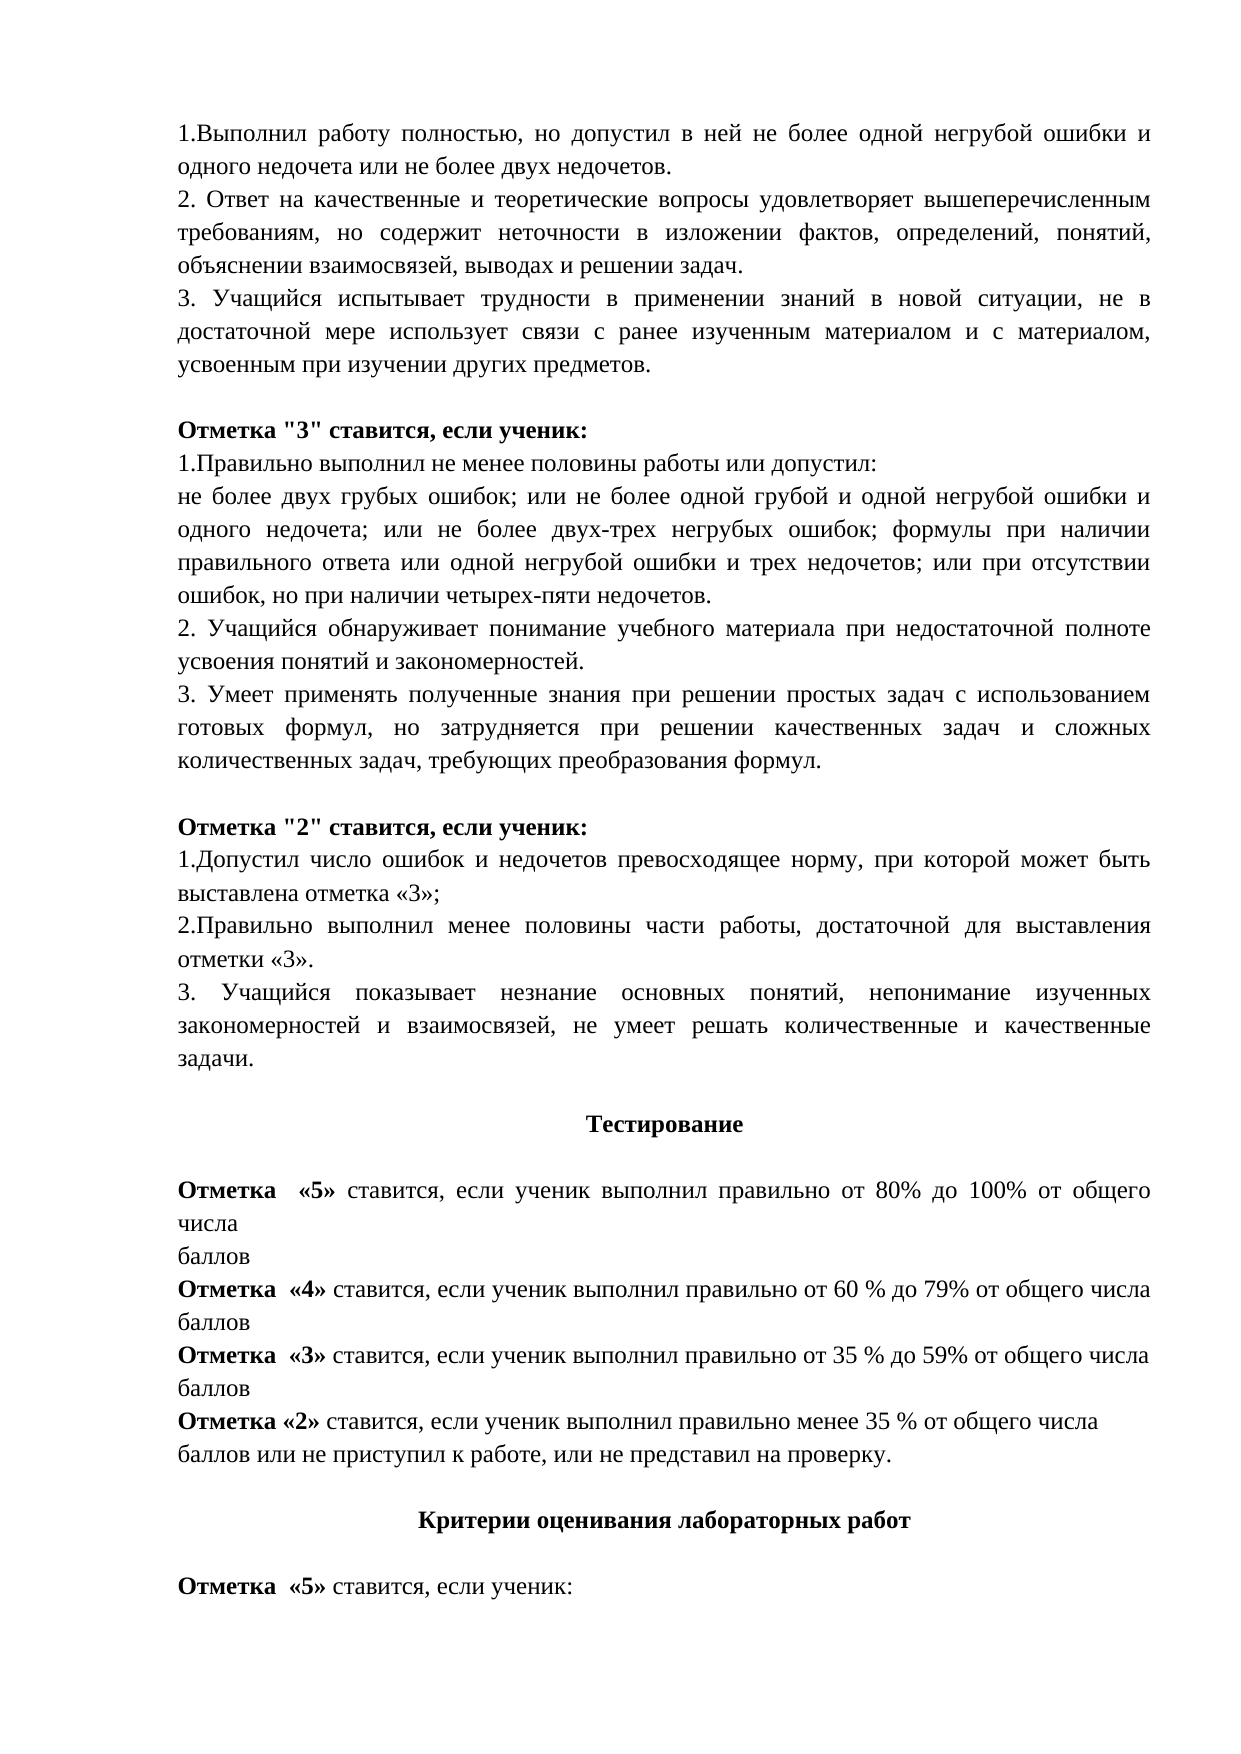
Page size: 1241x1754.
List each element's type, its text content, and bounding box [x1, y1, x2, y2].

text 3. Умеет применять полученные знания при решении простых задач с использованием готовых формул, но затрудняется при решении качественных задач и сложных количественных задач, требующих преобразования формул. [177, 679, 1152, 774]
text 1.Выполнил работу полностью, но допустил в ней не более одной негрубой ошибки и одного недочета или не более двух недочетов. [177, 118, 1152, 180]
text 1.Допустил число ошибок и недочетов превосходящее норму, при которой может быть выставлена отметка «3»; [177, 844, 1152, 906]
text 1.Правильно выполнил не менее половины работы или допустил: [177, 448, 1152, 477]
text Отметка «5» ставится, если ученик выполнил правильно от 80% до 100% от общего числа [177, 1175, 1152, 1237]
text 2.Правильно выполнил менее половины части работы, достаточной для выставления отметки «3». [177, 911, 1152, 972]
text 3. Учащийся испытывает трудности в применении знаний в новой ситуации, не в достаточной мере использует связи с ранее изученным материалом и с материалом, усвоенным при изучении других предметов. [177, 283, 1152, 378]
text Отметка «5» ставится, если ученик: [177, 1571, 1152, 1600]
text Критерии оценивания лабораторных работ [177, 1505, 1152, 1534]
text Отметка «2» ставится, если ученик выполнил правильно менее 35 % от общего числа [177, 1406, 1152, 1435]
text 2. Учащийся обнаруживает понимание учебного материала при недостаточной полноте усвоения понятий и закономерностей. [177, 613, 1152, 675]
text Отметка «3» ставится, если ученик выполнил правильно от 35 % до 59% от общего числа [177, 1340, 1152, 1369]
text не более двух грубых ошибок; или не более одной грубой и одной негрубой ошибки и одного недочета; или не более двух-трех негрубых ошибок; формулы при наличии правильного ответа или одной негрубой ошибки и трех недочетов; или при отсутствии ошибок, но при наличии четырех-пяти недочетов. [177, 481, 1152, 609]
text баллов [177, 1241, 1152, 1269]
text 3. Учащийся показывает незнание основных понятий, непонимание изученных закономерностей и взаимосвязей, не умеет решать количественные и качественные задачи. [177, 977, 1152, 1071]
text Отметка "3" ставится, если ученик: [177, 415, 1152, 444]
text Тестирование [177, 1109, 1152, 1137]
text баллов или не приступил к работе, или не представил на проверку. [177, 1439, 1152, 1468]
text 2. Ответ на качественные и теоретические вопросы удовлетворяет вышеперечисленным требованиям, но содержит неточности в изложении фактов, определений, понятий, объяснении взаимосвязей, выводах и решении задач. [177, 184, 1152, 279]
text Отметка «4» ставится, если ученик выполнил правильно от 60 % до 79% от общего числа баллов [177, 1274, 1152, 1336]
text баллов [177, 1373, 1152, 1402]
text Отметка "2" ставится, если ученик: [177, 812, 1152, 840]
